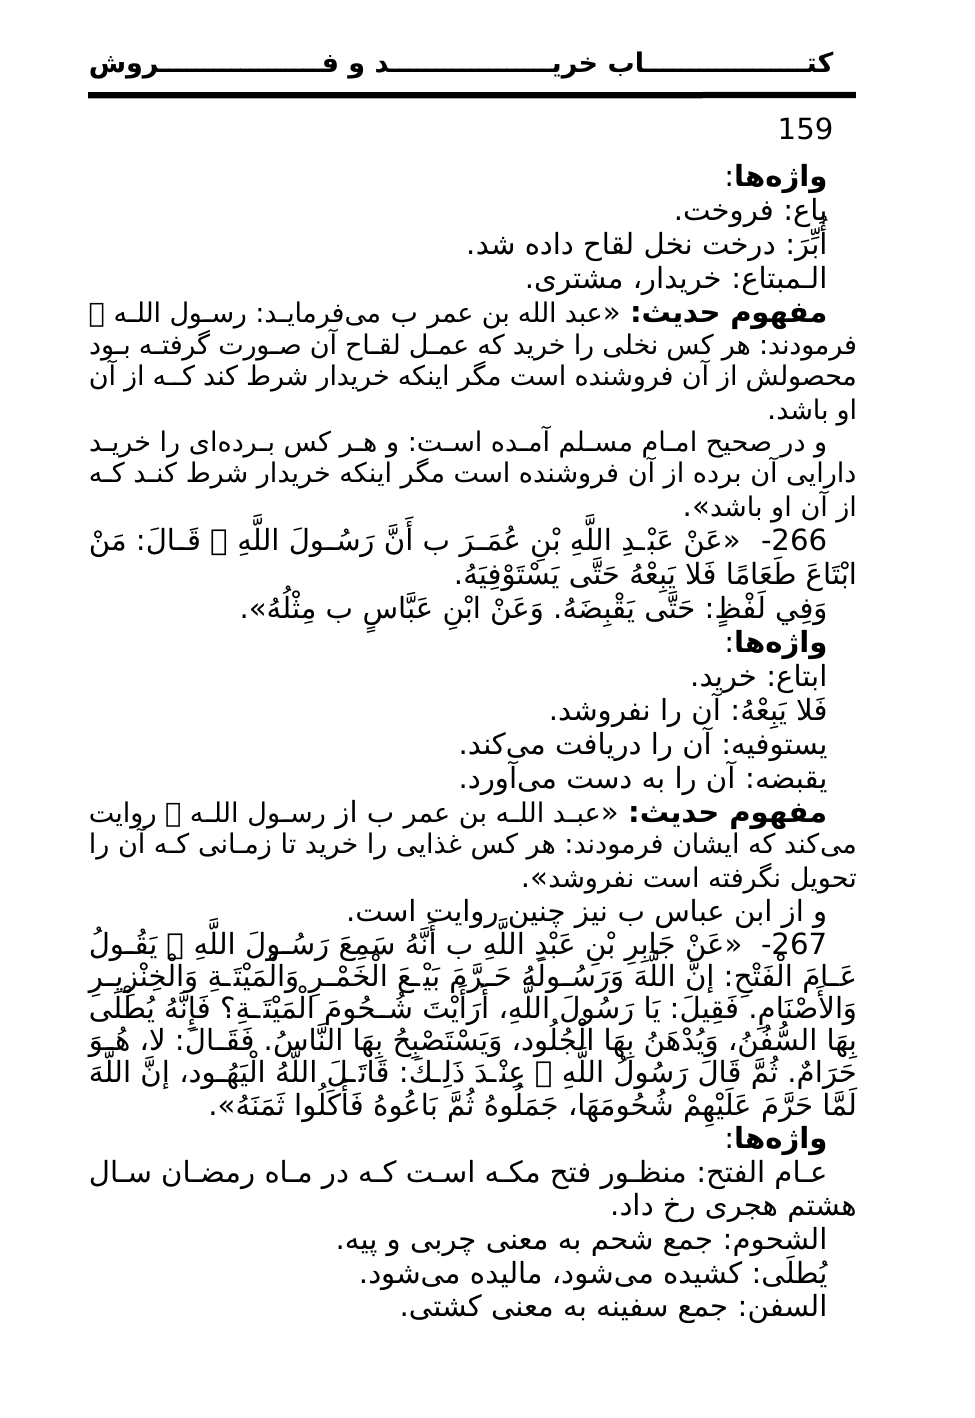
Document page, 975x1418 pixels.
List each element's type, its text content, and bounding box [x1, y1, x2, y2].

text 266- «عَنْ عَبْدِ اللَّهِ بْنِ عُمَرَ ب أَنَّ رَسُولَ اللَّهِ قَالَ: مَنْ ابْتَاعَ طَعَامًا فَلا يَبِعْهُ حَتَّى يَسْتَوْفِيَهُ. [89, 523, 857, 591]
text واژه‌ها: [89, 159, 857, 193]
text الشحوم: جمع شحم به معنی چربی و پیه. [89, 1223, 857, 1256]
text 267- «عَنْ جَابِرِ بْنِ عَبْدِ اللَّهِ ب أَنَّهُ سَمِعَ رَسُولَ اللَّهِ يَقُولُ عَامَ الْفَتْحِ: إنَّ اللَّهَ وَرَسُولَهُ حَرَّمَ بَيْعَ الْخَمْرِ وَالْمَيْتَةِ وَالْخِنْزِيرِ وَالأَصْنَامِ. فَقِيلَ: يَا رَسُولَ اللَّهِ، أَرَأَيْتَ شُحُومَ الْمَيْتَةِ؟ فَإِنَّهُ يُطْلَى بِهَا السُّفُنُ، وَيُدْهَنُ بِهَا الْجُلُود، وَيَسْتَصْبِحُ بِهَا النَّاسُ. فَقَالَ: لا، هُوَ حَرَامٌ. ثُمَّ قَالَ رَسُولُ اللَّهِ عِنْدَ ذَلِكَ: قَاتَلَ اللَّهُ الْيَهُود، إنَّ اللَّهَ لَمَّا حَرَّمَ عَلَيْهِمْ شُحُومَهَا، جَمَلُوهُ ثُمَّ بَاعُوهُ فَأَكَلُوا ثَمَنَهُ». [89, 928, 857, 1122]
text مفهوم حدیث: «عبد الله بن عمر ب می‌فرماید: رسول الله فرمودند: هر کس نخلی را خرید که عمل لقاح آن صورت گرفته بود محصولش از آن فروشنده است مگر اینکه خریدار شرط کند که از آن او باشد. [89, 295, 857, 426]
text أُبِّرَ: درخت نخل لقاح داده شد. [89, 227, 857, 261]
text واژه‌ها: [89, 1122, 857, 1156]
text عام الفتح: منظور فتح مکه است که در ماه رمضان سال هشتم هجری رخ داد. [89, 1156, 857, 1223]
text یستوفیه: آن را دریافت می‌کند. [89, 727, 857, 761]
text مفهوم حدیث: «عبد الله بن عمر ب از رسول الله روایت می‌کند که ایشان فرمودند: هر کس غذایی را خرید تا زمانی که آن را تحویل نگرفته است نفروشد». [89, 795, 857, 894]
text باع: فروخت. [89, 193, 857, 227]
text و در صحیح امام مسلم آمده است: و هر کس برده‌ای را خرید دارایی آن برده از آن فروشنده است مگر اینکه خریدار شرط کند که از آن او باشد». [89, 426, 857, 523]
text واژه‌ها: [89, 625, 857, 659]
text یقبضه: آن را به دست می‌آورد. [89, 761, 857, 795]
text ابتاع: خرید. [89, 659, 857, 693]
text و از ابن عباس ب نیز چنین روایت است. [89, 894, 857, 928]
text وَفِي لَفْظٍ: حَتَّى يَقْبِضَهُ. وَعَنْ ابْنِ عَبَّاسٍ ب مِثْلُهُ». [89, 591, 857, 625]
text فَلا يَبِعْهُ: آن را نفروشد. [89, 693, 857, 727]
text الـمبتاع: خریدار، مشتری. [89, 261, 857, 295]
text یُطلَی: کشیده می‌شود، مالیده می‌شود. [89, 1256, 857, 1290]
text السفن: جمع سفینه به معنی کشتی. [89, 1290, 857, 1323]
